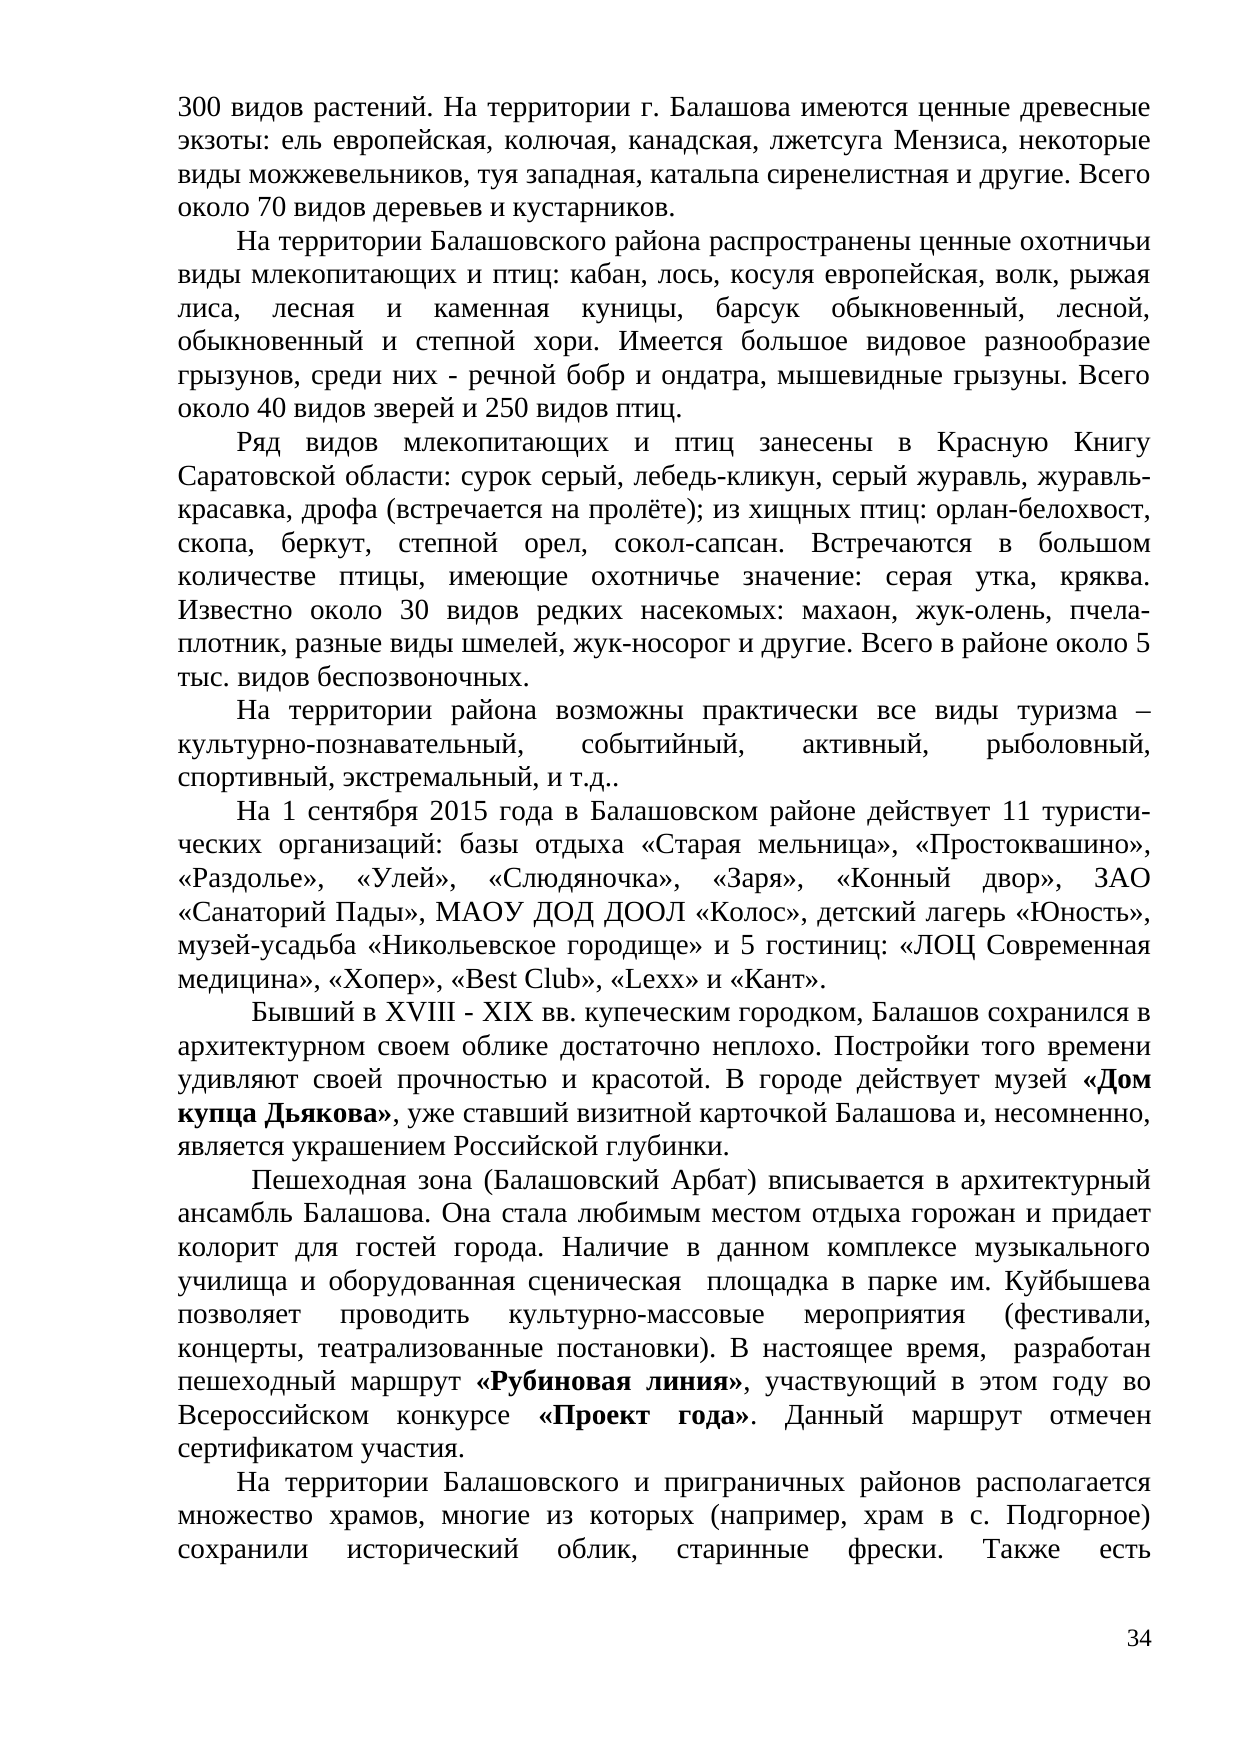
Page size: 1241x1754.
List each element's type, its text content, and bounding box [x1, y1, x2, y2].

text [177, 89, 1152, 223]
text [177, 1464, 1152, 1564]
text Бывший в XVIII - XIX вв. купеческим городком, Балашов сохранился в архитектурном своем облике достаточно неплохо. Постройки того времени удивляют своей прочностью и красотой. В городе действует музей «Дом купца Дьякова», уже ставший визитной карточкой Балашова и, несомненно, является украшением Российской глубинки. [177, 994, 1152, 1162]
text На 1 сентября 2015 года в Балашовском районе действует 11 туристи-ческих организаций: базы отдыха «Старая мельница», «Простоквашино», «Раздолье», «Улей», «Слюдяночка», «Заря», «Конный двор», ЗАО «Санаторий Пады», МАОУ ДОД ДООЛ «Колос», детский лагерь «Юность», музей-усадьба «Никольевское городище» и 5 гостиниц: «ЛОЦ Современная медицина», «Хопер», «Best Club», «Lexx» и «Кант». [177, 793, 1152, 994]
text На территории района возможны практически все виды туризма – культурно-познавательный, событийный, активный, рыболовный, спортивный, экстремальный, и т.д.. [177, 692, 1152, 793]
text Ряд видов млекопитающих и птиц занесены в Красную Книгу Саратовской области: сурок серый, лебедь-кликун, серый журавль, журавль-красавка, дрофа (встречается на пролёте); из хищных птиц: орлан-белохвост, скопа, беркут, степной орел, сокол-сапсан. Встречаются в большом количестве птицы, имеющие охотничье значение: серая утка, кряква. Известно около 30 видов редких насекомых: махаон, жук-олень, пчела-плотник, разные виды шмелей, жук-носорог и другие. Всего в районе около 5 тыс. видов беспозвоночных. [177, 424, 1152, 692]
text На территории Балашовского района распространены ценные охотничьи виды млекопитающих и птиц: кабан, лось, косуля европейская, волк, рыжая лиса, лесная и каменная куницы, барсук обыкновенный, лесной, обыкновенный и степной хори. Имеется большое видовое разнообразие грызунов, среди них - речной бобр и ондатра, мышевидные грызуны. Всего около 40 видов зверей и 250 видов птиц. [177, 223, 1152, 424]
text Пешеходная зона (Балашовский Арбат) вписывается в архитектурный ансамбль Балашова. Она стала любимым местом отдыха горожан и придает колорит для гостей города. Наличие в данном комплексе музыкального училища и оборудованная сценическая площадка в парке им. Куйбышева позволяет проводить культурно-массовые мероприятия (фестивали, концерты, театрализованные постановки). В настоящее время, разработан пешеходный маршрут «Рубиновая линия», участвующий в этом году во Всероссийском конкурсе «Проект года». Данный маршрут отмечен сертификатом участия. [177, 1162, 1152, 1464]
